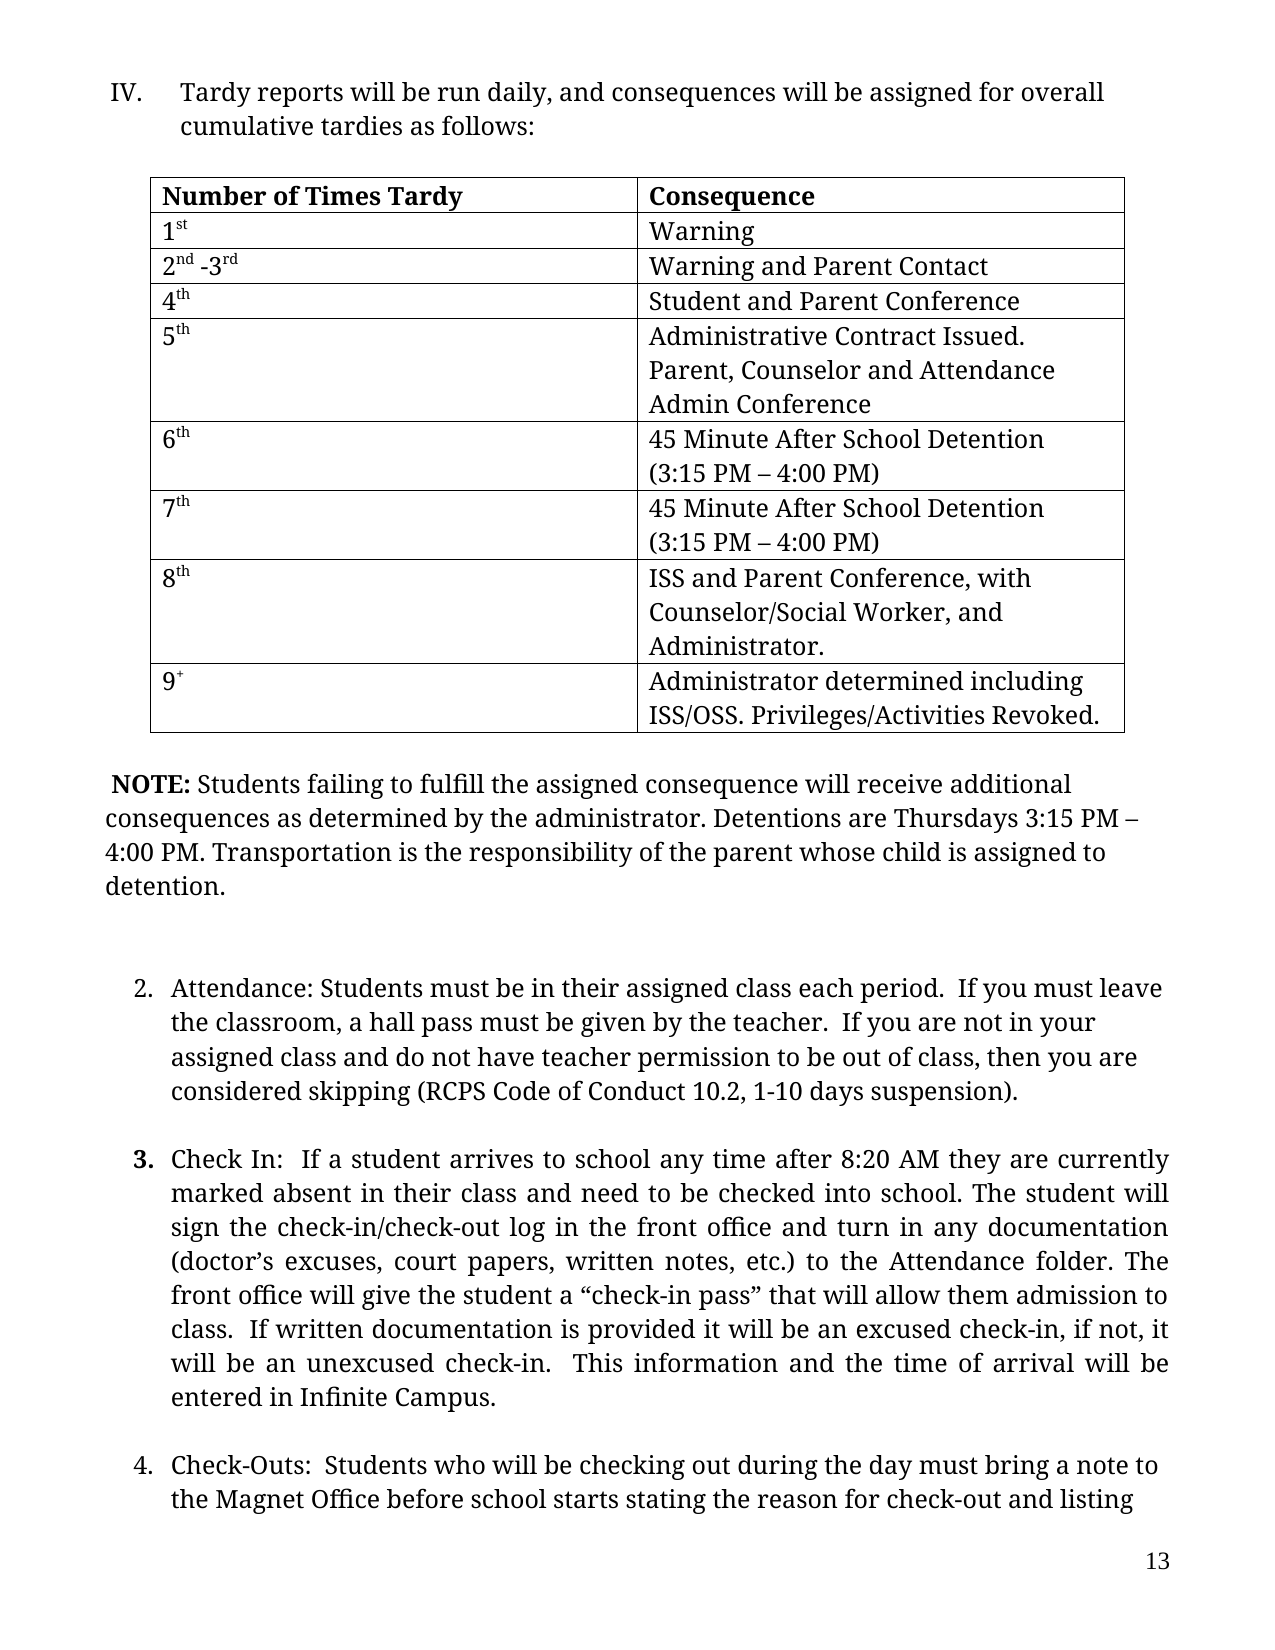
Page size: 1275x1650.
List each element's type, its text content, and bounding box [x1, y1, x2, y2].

text NOTE: Students failing to fulfill the assigned consequence will receive additional consequences as determined by the administrator. Detentions are Thursdays 3:15 PM – 4:00 PM. Transportation is the responsibility of the parent whose child is assigned to detention. [105, 767, 1170, 903]
table_cell 7th [151, 491, 637, 559]
list Tardy reports will be run daily, and consequences will be assigned for overall cumulative tardies as follows: [142, 75, 1170, 143]
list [133, 1448, 1170, 1516]
table_cell Warning and Parent Contact [638, 249, 1124, 282]
table_cell ISS and Parent Conference, with Counselor/Social Worker, and Administrator. [638, 560, 1124, 662]
table_cell 5th [151, 319, 637, 421]
table_header Number of Times Tardy [151, 178, 637, 212]
table_cell 2nd -3rd [151, 249, 637, 282]
table_cell 4th [151, 284, 637, 318]
table_cell 45 Minute After School Detention (3:15 PM – 4:00 PM) [638, 491, 1124, 559]
table_header Consequence [638, 178, 1124, 212]
table_cell 9+ [151, 664, 637, 732]
table_cell Administrative Contract Issued. Parent, Counselor and Attendance Admin Conference [638, 319, 1124, 421]
table_cell Warning [638, 213, 1124, 247]
list Attendance: Students must be in their assigned class each period. If you must leave the classroom, a hall pass must be given by the teacher. If you are not in your assigned class and do not have teacher permission to be out of class, then you are considered skipping (RCPS Code of Conduct 10.2, 1-10 days suspension). [133, 971, 1170, 1107]
table_cell 1st [151, 213, 637, 247]
table_cell Student and Parent Conference [638, 284, 1124, 318]
table_cell 6th [151, 422, 637, 490]
table_cell Administrator determined including ISS/OSS. Privileges/Activities Revoked. [638, 664, 1124, 732]
table_cell 8th [151, 560, 637, 662]
list Check In: If a student arrives to school any time after 8:20 AM they are currently marked absent in their class and need to be checked into school. The student will sign the check-in/check-out log in the front office and turn in any documentation (doctor’s excuses, court papers, written notes, etc.) to the Attendance folder. The front office will give the student a “check-in pass” that will allow them admission to class. If written documentation is provided it will be an excused check-in, if not, it will be an unexcused check-in. This information and the time of arrival will be entered in Infinite Campus. [133, 1141, 1170, 1414]
table_cell 45 Minute After School Detention (3:15 PM – 4:00 PM) [638, 422, 1124, 490]
